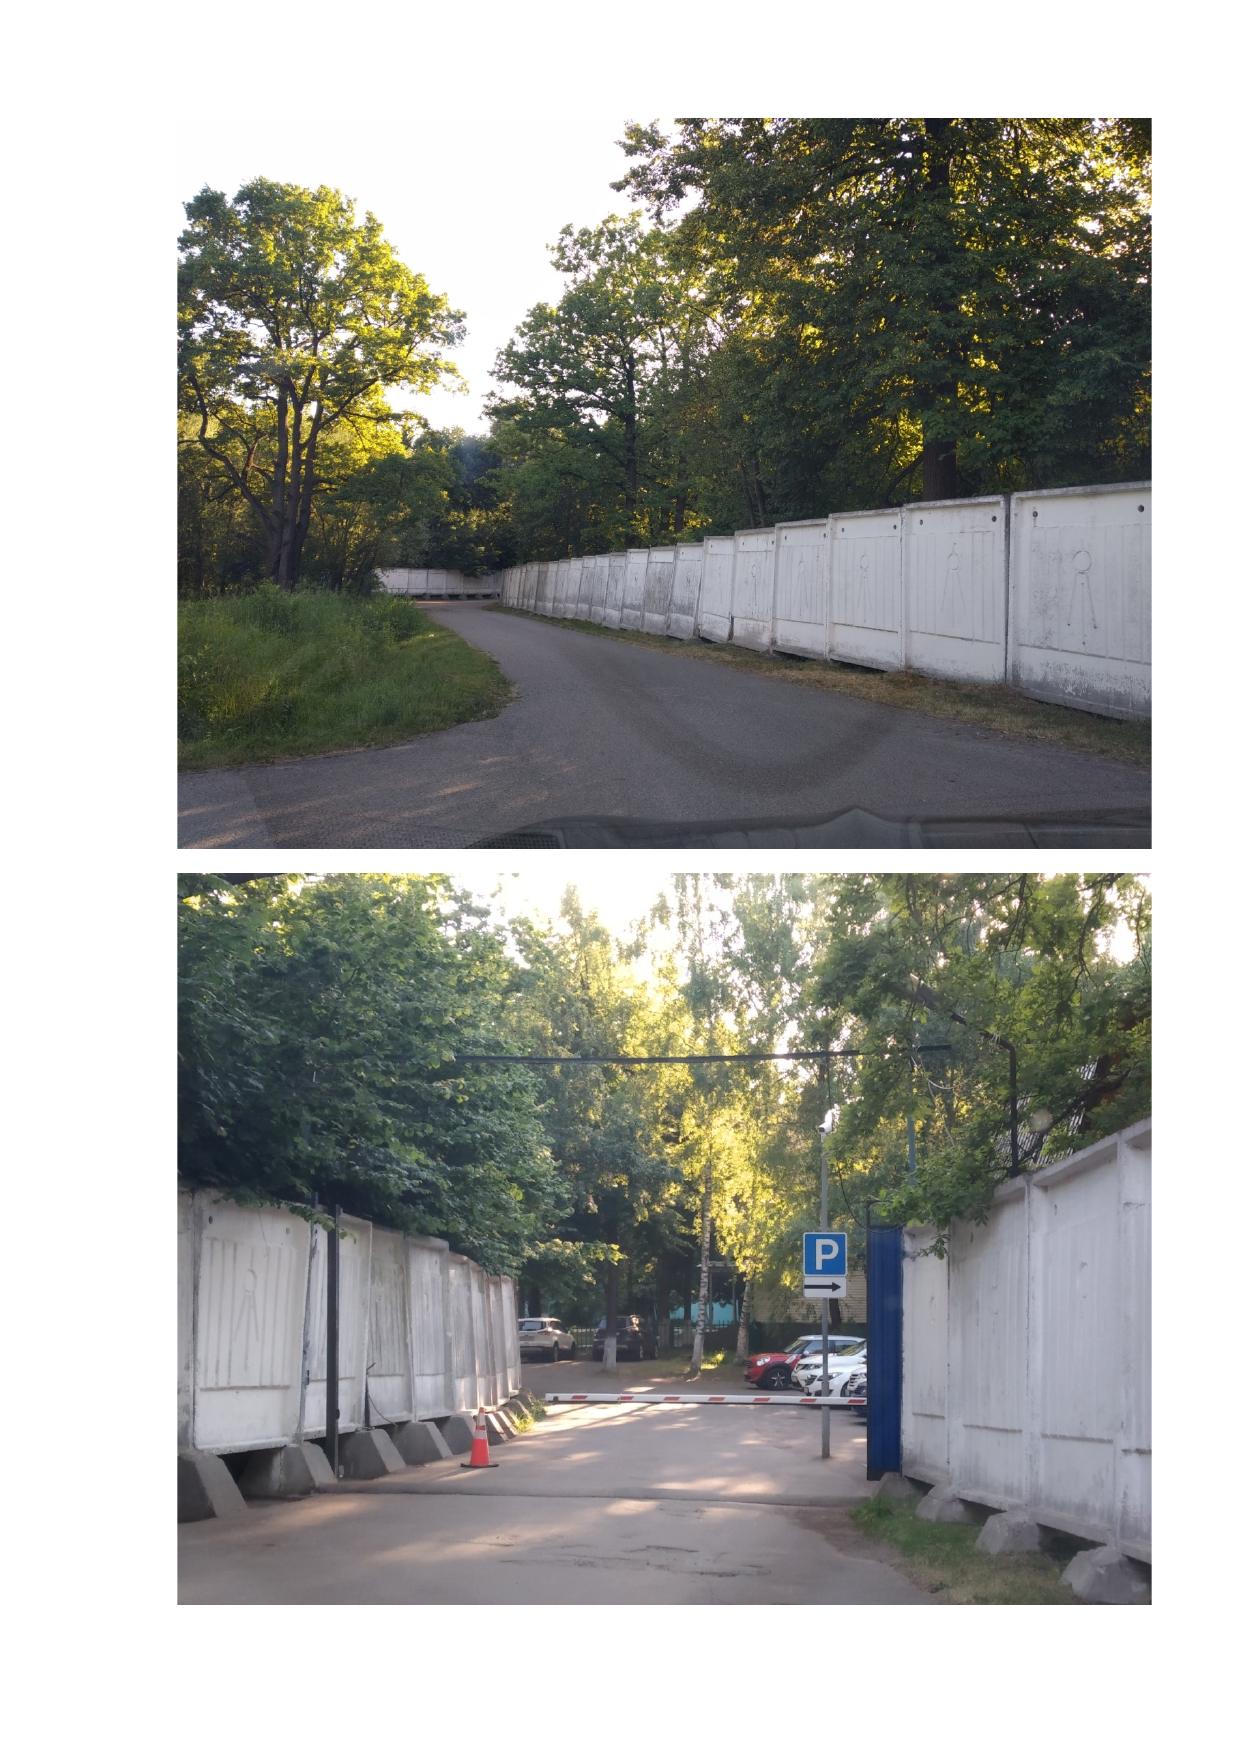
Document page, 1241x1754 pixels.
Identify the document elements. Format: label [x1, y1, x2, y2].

picture [177, 118, 1152, 849]
picture [177, 873, 1152, 1605]
